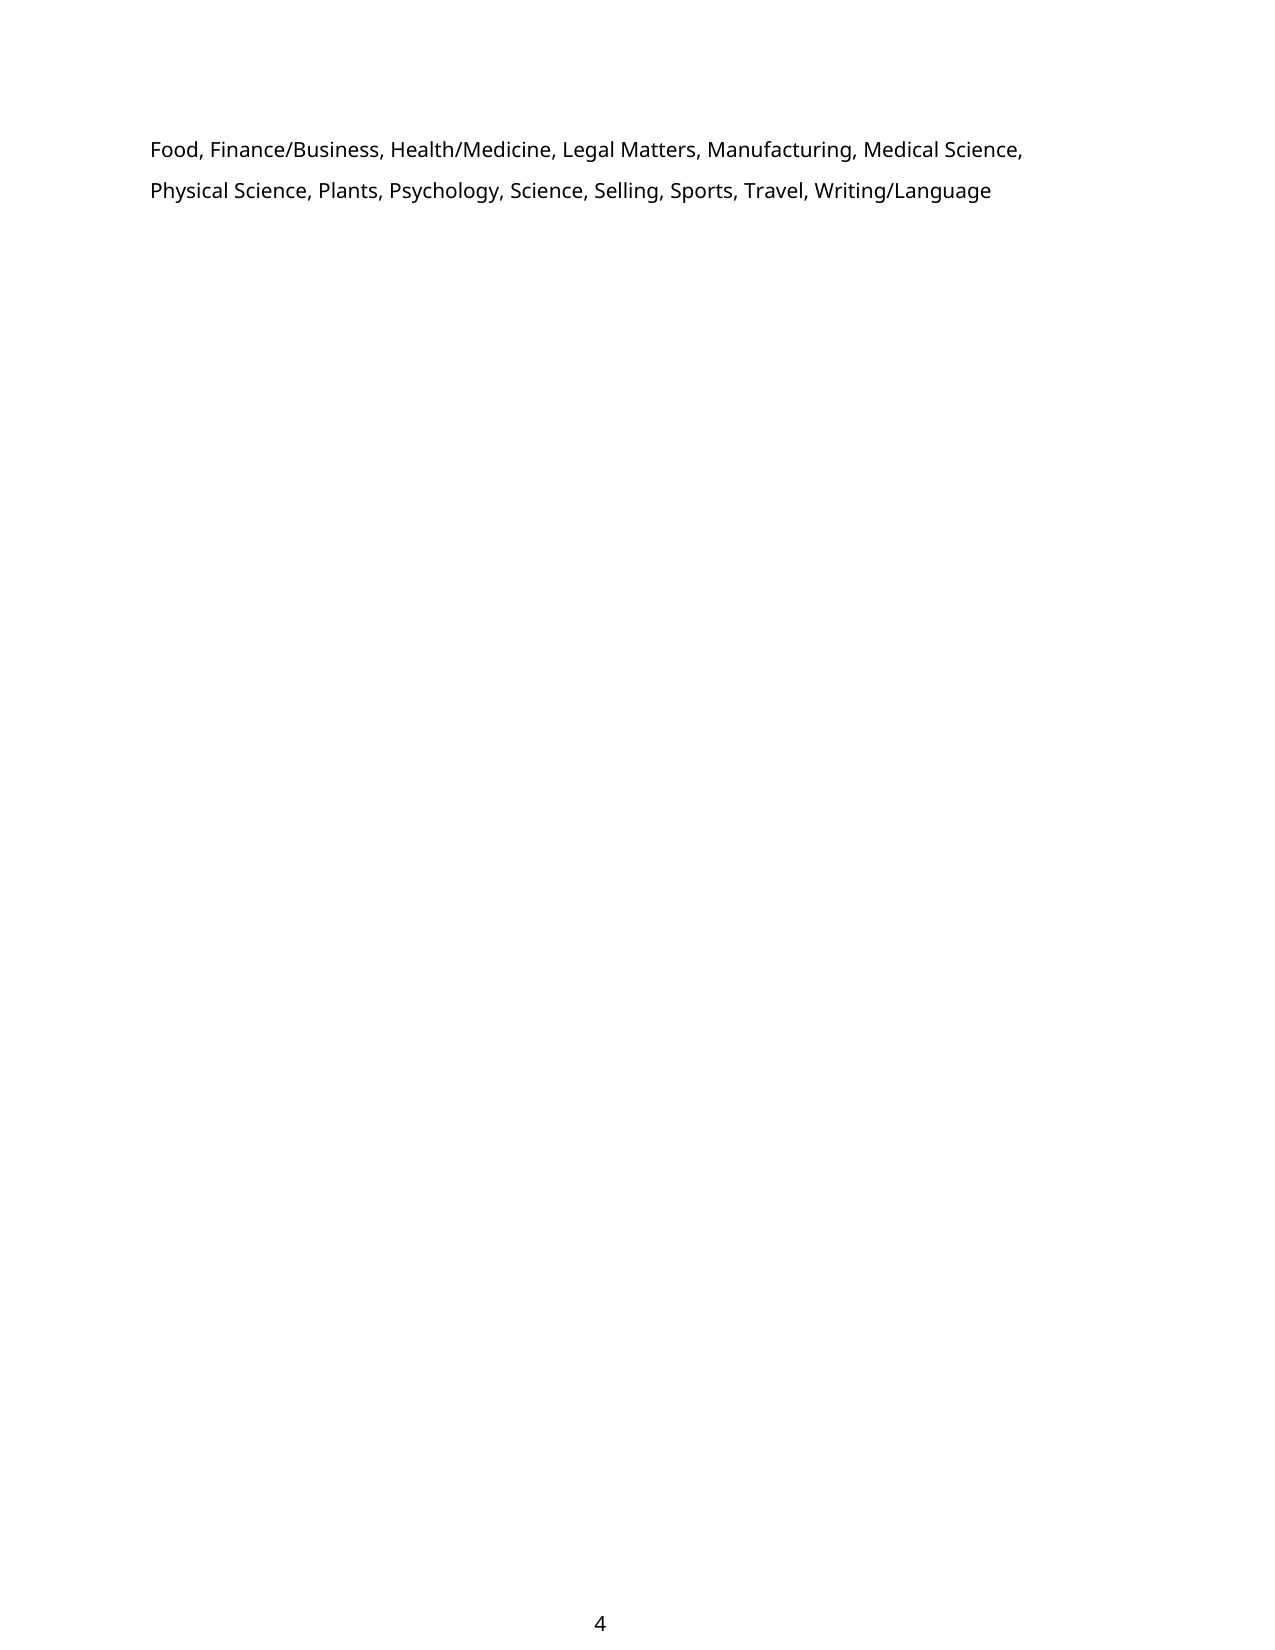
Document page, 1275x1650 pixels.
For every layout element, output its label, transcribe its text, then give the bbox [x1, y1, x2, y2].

text Food, Finance/Business, Health/Medicine, Legal Matters, Manufacturing, Medical Science, [150, 135, 1200, 163]
text Physical Science, Plants, Psychology, Science, Selling, Sports, Travel, Writing/Language [150, 176, 1200, 204]
